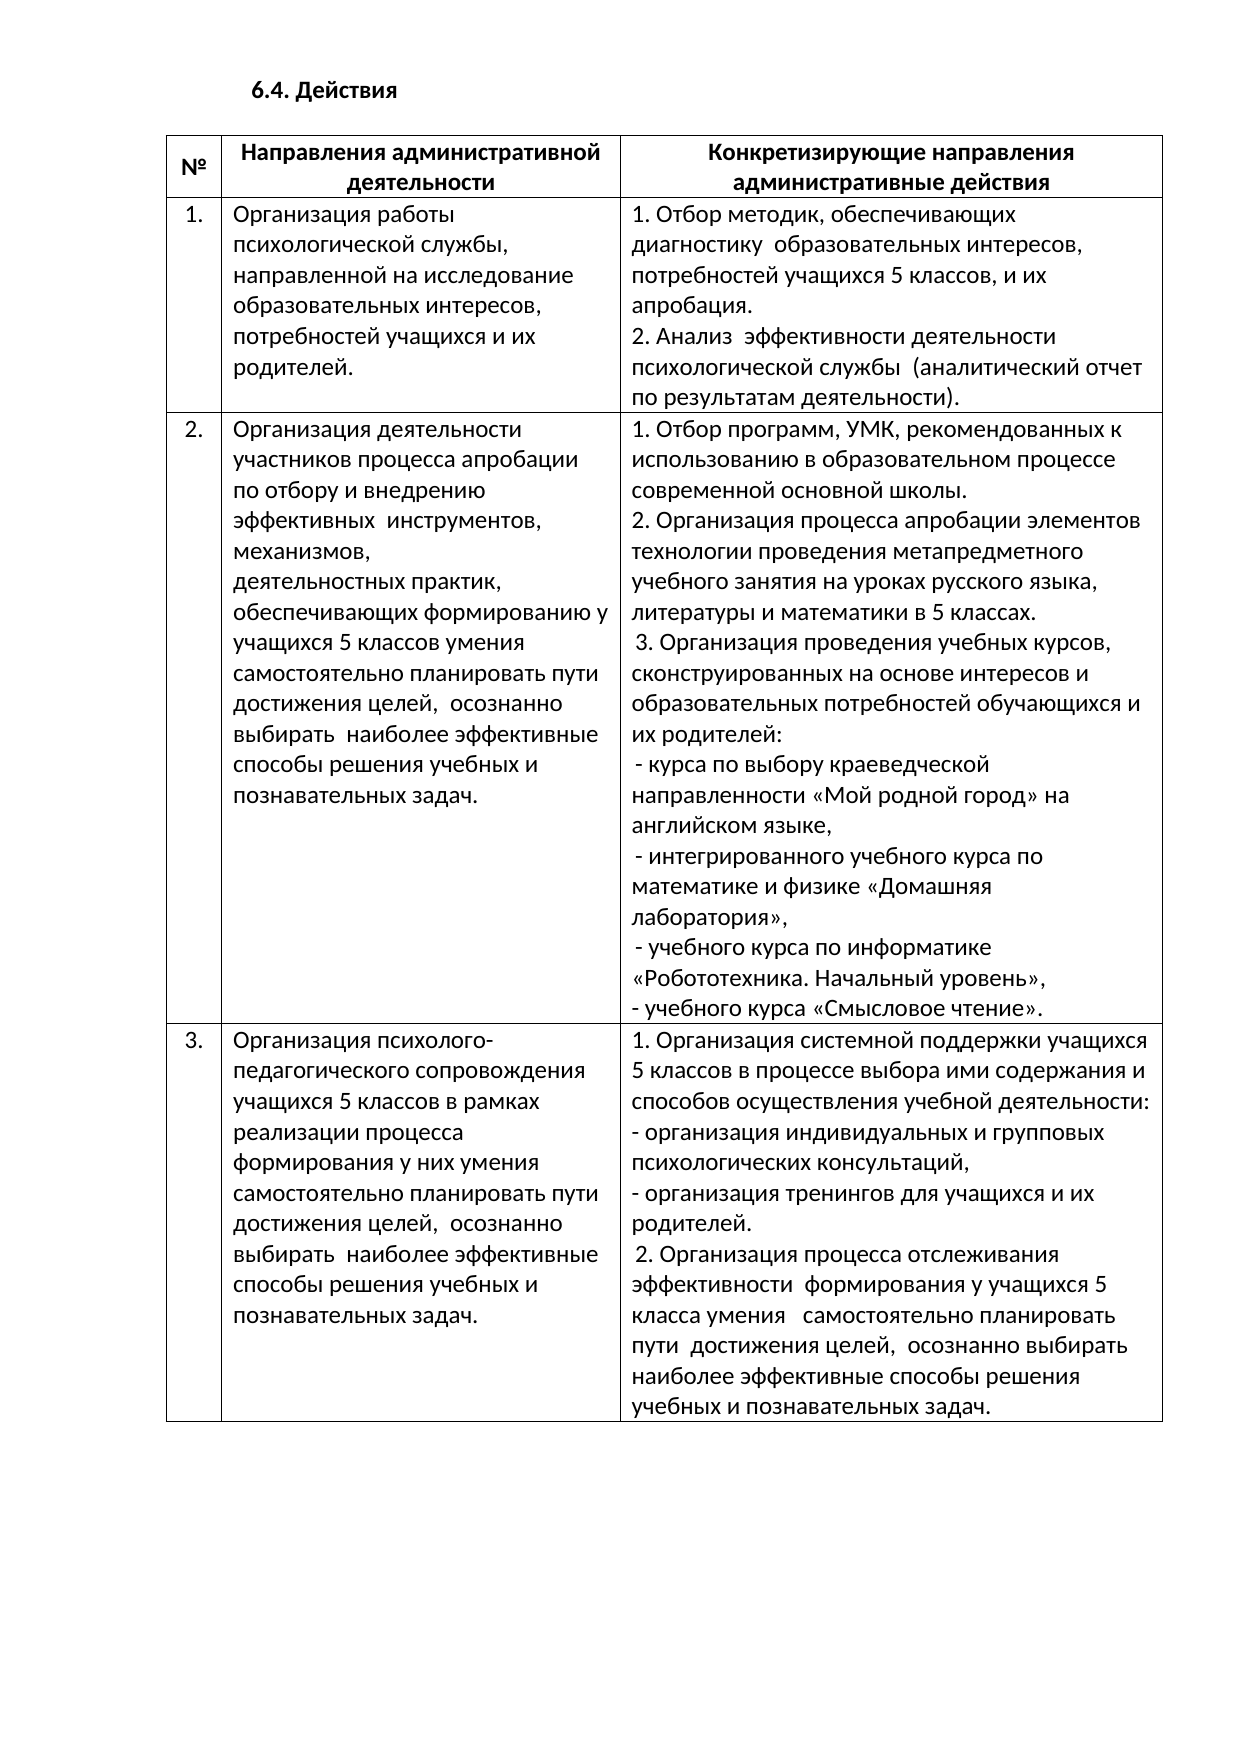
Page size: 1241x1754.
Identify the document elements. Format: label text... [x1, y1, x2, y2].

table_cell 1. Организация системной поддержки учащихся 5 классов в процессе выбора ими содержания и способов осуществления учебной деятельности: - организация индивидуальных и групповых психологических консультаций, - организация тренингов для учащихся и их родителей. 2. Организация процесса отслеживания эффективности формирования у учащихся 5 класса умения самостоятельно планировать пути достижения целей, осознанно выбирать наиболее эффективные способы решения учебных и познавательных задач. [621, 1024, 1162, 1421]
table_header № [167, 136, 221, 197]
table_cell 1. Отбор программ, УМК, рекомендованных к использованию в образовательном процессе современной основной школы. 2. Организация процесса апробации элементов технологии проведения метапредметного учебного занятия на уроках русского языка, литературы и математики в 5 классах. 3. Организация проведения учебных курсов, сконструированных на основе интересов и образовательных потребностей обучающихся и их родителей: - курса по выбору краеведческой направленности «Мой родной город» на английском языке, - интегрированного учебного курса по математике и физике «Домашняя лаборатория», - учебного курса по информатике «Робототехника. Начальный уровень», - учебного курса «Смысловое чтение». [621, 413, 1162, 1023]
table_cell 1. Отбор методик, обеспечивающих диагностику образовательных интересов, потребностей учащихся 5 классов, и их апробация. 2. Анализ эффективности деятельности психологической службы (аналитический отчет по результатам деятельности). [621, 198, 1162, 412]
text 6.4. Действия [177, 74, 1152, 104]
table_cell Организация психолого-педагогического сопровождения учащихся 5 классов в рамках реализации процесса формирования у них умения самостоятельно планировать пути достижения целей, осознанно выбирать наиболее эффективные способы решения учебных и познавательных задач. [222, 1024, 620, 1421]
table_cell Организация работы психологической службы, направленной на исследование образовательных интересов, потребностей учащихся и их родителей. [222, 198, 620, 412]
table_header Направления административной деятельности [222, 136, 620, 197]
table_cell Организация деятельности участников процесса апробации по отбору и внедрению эффективных инструментов, механизмов, деятельностных практик, обеспечивающих формированию у учащихся 5 классов умения самостоятельно планировать пути достижения целей, осознанно выбирать наиболее эффективные способы решения учебных и познавательных задач. [222, 413, 620, 1023]
table_header Конкретизирующие направления административные действия [621, 136, 1162, 197]
table_cell 2. [167, 413, 221, 1023]
table_cell 1. [167, 198, 221, 412]
table_cell 3. [167, 1024, 221, 1421]
